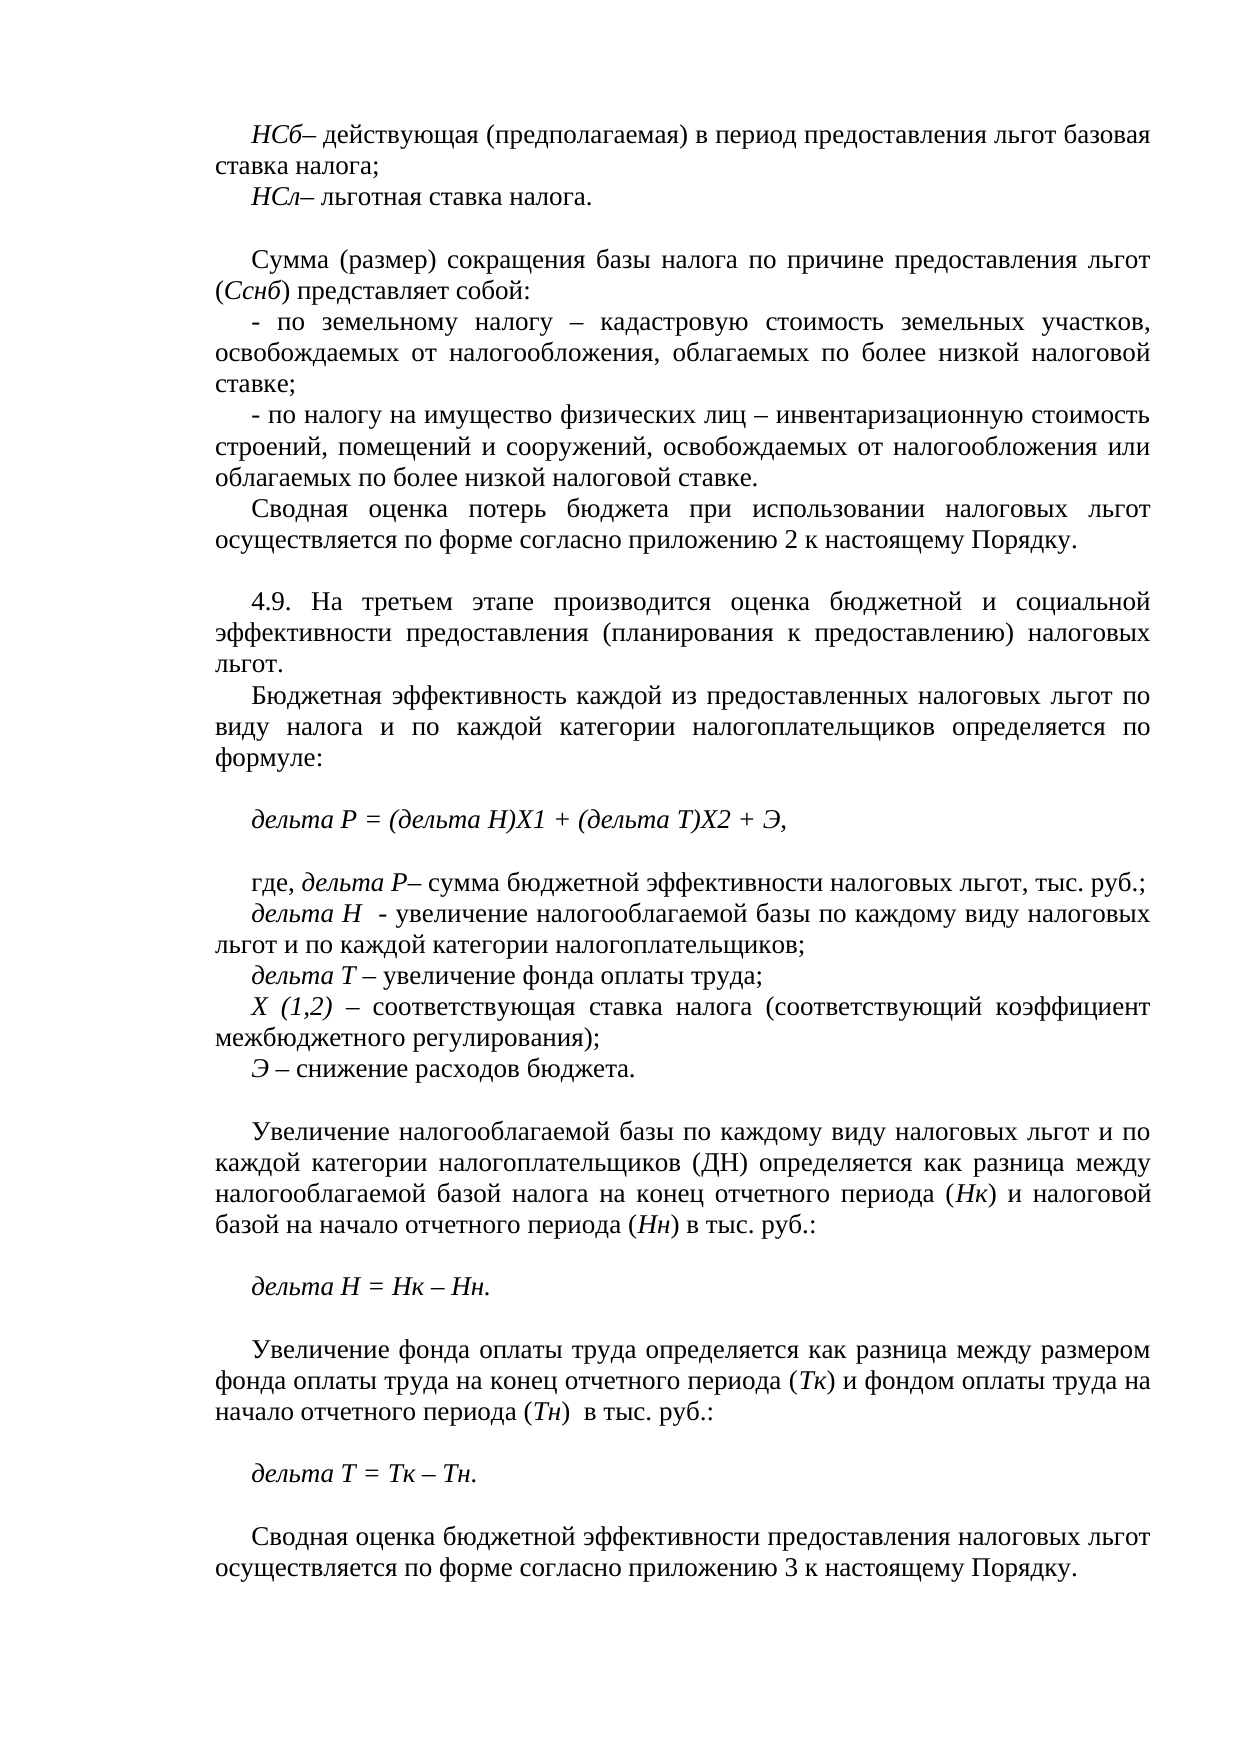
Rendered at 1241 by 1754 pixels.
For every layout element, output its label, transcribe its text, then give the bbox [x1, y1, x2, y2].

text Э – снижение расходов бюджета. [215, 1052, 1152, 1084]
text - по земельному налогу – кадастровую стоимость земельных участков, освобождаемых от налогообложения, облагаемых по более низкой налоговой ставке; [215, 305, 1152, 398]
text дельта Т = Тк – Тн. [215, 1457, 1152, 1488]
text Увеличение фонда оплаты труда определяется как разница между размером фонда оплаты труда на конец отчетного периода (Тк) и фондом оплаты труда на начало отчетного периода (Тн) в тыс. руб.: [215, 1333, 1152, 1426]
text где, дельта Р– сумма бюджетной эффективности налоговых льгот, тыс. руб.; [215, 866, 1152, 897]
text НСл– льготная ставка налога. [215, 180, 1152, 212]
text дельта Р = (дельта Н)Х1 + (дельта Т)Х2 + Э, [215, 803, 1152, 834]
text - по налогу на имущество физических лиц – инвентаризационную стоимость строений, помещений и сооружений, освобождаемых от налогообложения или облагаемых по более низкой налоговой ставке. [215, 398, 1152, 492]
text 4.9. На третьем этапе производится оценка бюджетной и социальной эффективности предоставления (планирования к предоставлению) налоговых льгот. [215, 585, 1152, 679]
text дельта Н - увеличение налогооблагаемой базы по каждому виду налоговых льгот и по каждой категории налогоплательщиков; [215, 897, 1152, 959]
text Сводная оценка бюджетной эффективности предоставления налоговых льгот осуществляется по форме согласно приложению 3 к настоящему Порядку. [215, 1520, 1152, 1582]
text Х (1,2) – соответствующая ставка налога (соответствующий коэффициент межбюджетного регулирования); [215, 990, 1152, 1052]
text дельта Н = Нк – Нн. [215, 1271, 1152, 1302]
text Сумма (размер) сокращения базы налога по причине предоставления льгот (Сснб) представляет собой: [215, 243, 1152, 305]
text Сводная оценка потерь бюджета при использовании налоговых льгот осуществляется по форме согласно приложению 2 к настоящему Порядку. [215, 492, 1152, 554]
text НСб– действующая (предполагаемая) в период предоставления льгот базовая ставка налога; [215, 118, 1152, 180]
text Бюджетная эффективность каждой из предоставленных налоговых льгот по виду налога и по каждой категории налогоплательщиков определяется по формуле: [215, 679, 1152, 772]
text дельта Т – увеличение фонда оплаты труда; [215, 959, 1152, 990]
text Увеличение налогооблагаемой базы по каждому виду налоговых льгот и по каждой категории налогоплательщиков (ДН) определяется как разница между налогооблагаемой базой налога на конец отчетного периода (Нк) и налоговой базой на начало отчетного периода (Нн) в тыс. руб.: [215, 1115, 1152, 1239]
